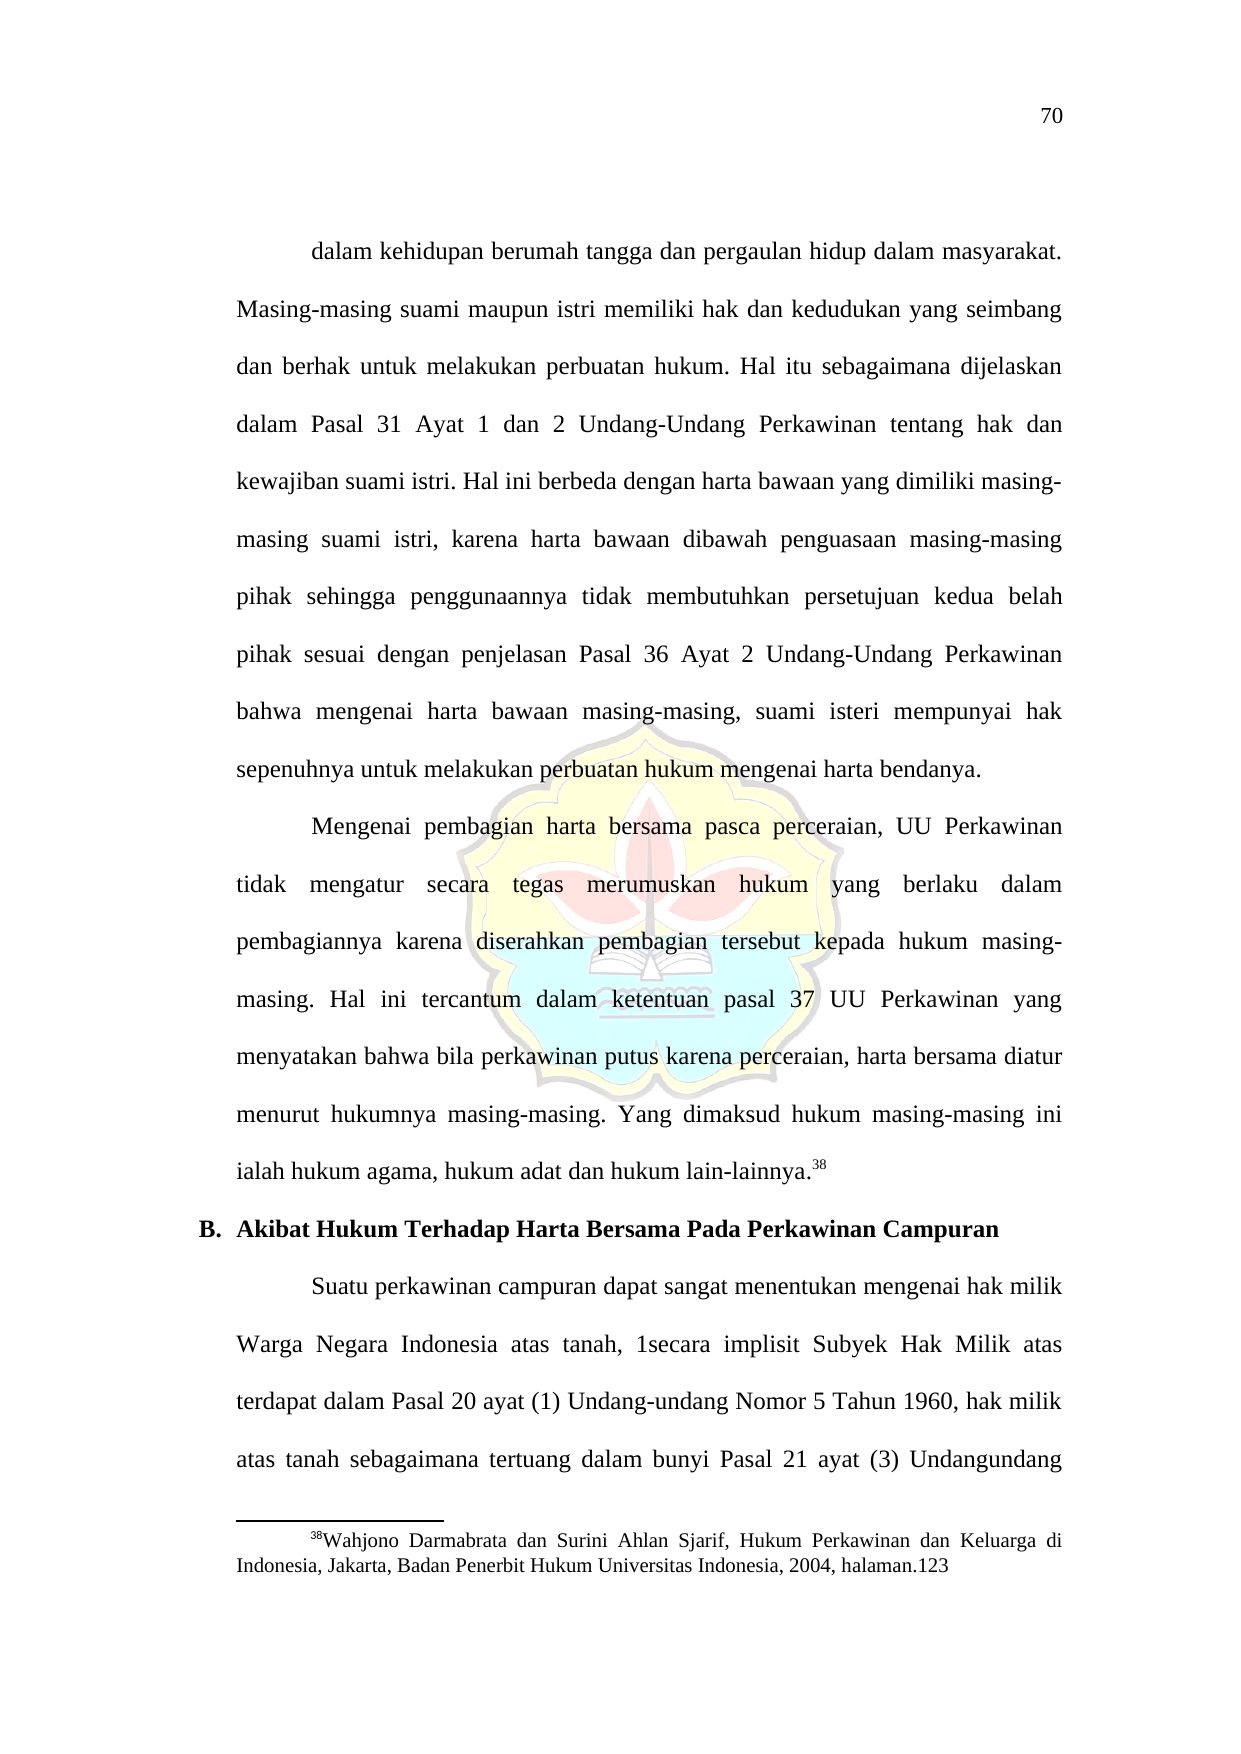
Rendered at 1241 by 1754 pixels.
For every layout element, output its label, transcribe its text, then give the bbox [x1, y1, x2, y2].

list dalam kehidupan berumah tangga dan pergaulan hidup dalam masyarakat. Masing-masing suami maupun istri memiliki hak dan kedudukan yang seimbang dan berhak untuk melakukan perbuatan hukum. Hal itu sebagaimana dijelaskan dalam Pasal 31 Ayat 1 dan 2 Undang-Undang Perkawinan tentang hak dan kewajiban suami istri. Hal ini berbeda dengan harta bawaan yang dimiliki masing-masing suami istri, karena harta bawaan dibawah penguasaan masing-masing pihak sehingga penggunaannya tidak membutuhkan persetujuan kedua belah pihak sesuai dengan penjelasan Pasal 36 Ayat 2 Undang-Undang Perkawinan bahwa mengenai harta bawaan masing-masing, suami isteri mempunyai hak sepenuhnya untuk melakukan perbuatan hukum mengenai harta bendanya. [236, 236, 1063, 782]
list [236, 1271, 1063, 1472]
list Akibat Hukum Terhadap Harta Bersama Pada Perkawinan Campuran [199, 1214, 1063, 1242]
list Mengenai pembagian harta bersama pasca perceraian, UU Perkawinan tidak mengatur secara tegas merumuskan hukum yang berlaku dalam pembagiannya karena diserahkan pembagian tersebut kepada hukum masing-masing. Hal ini tercantum dalam ketentuan pasal 37 UU Perkawinan yang menyatakan bahwa bila perkawinan putus karena perceraian, harta bersama diatur menurut hukumnya masing-masing. Yang dimaksud hukum masing-masing ini ialah hukum agama, hukum adat dan hukum lain-lainnya. [236, 811, 1063, 1185]
